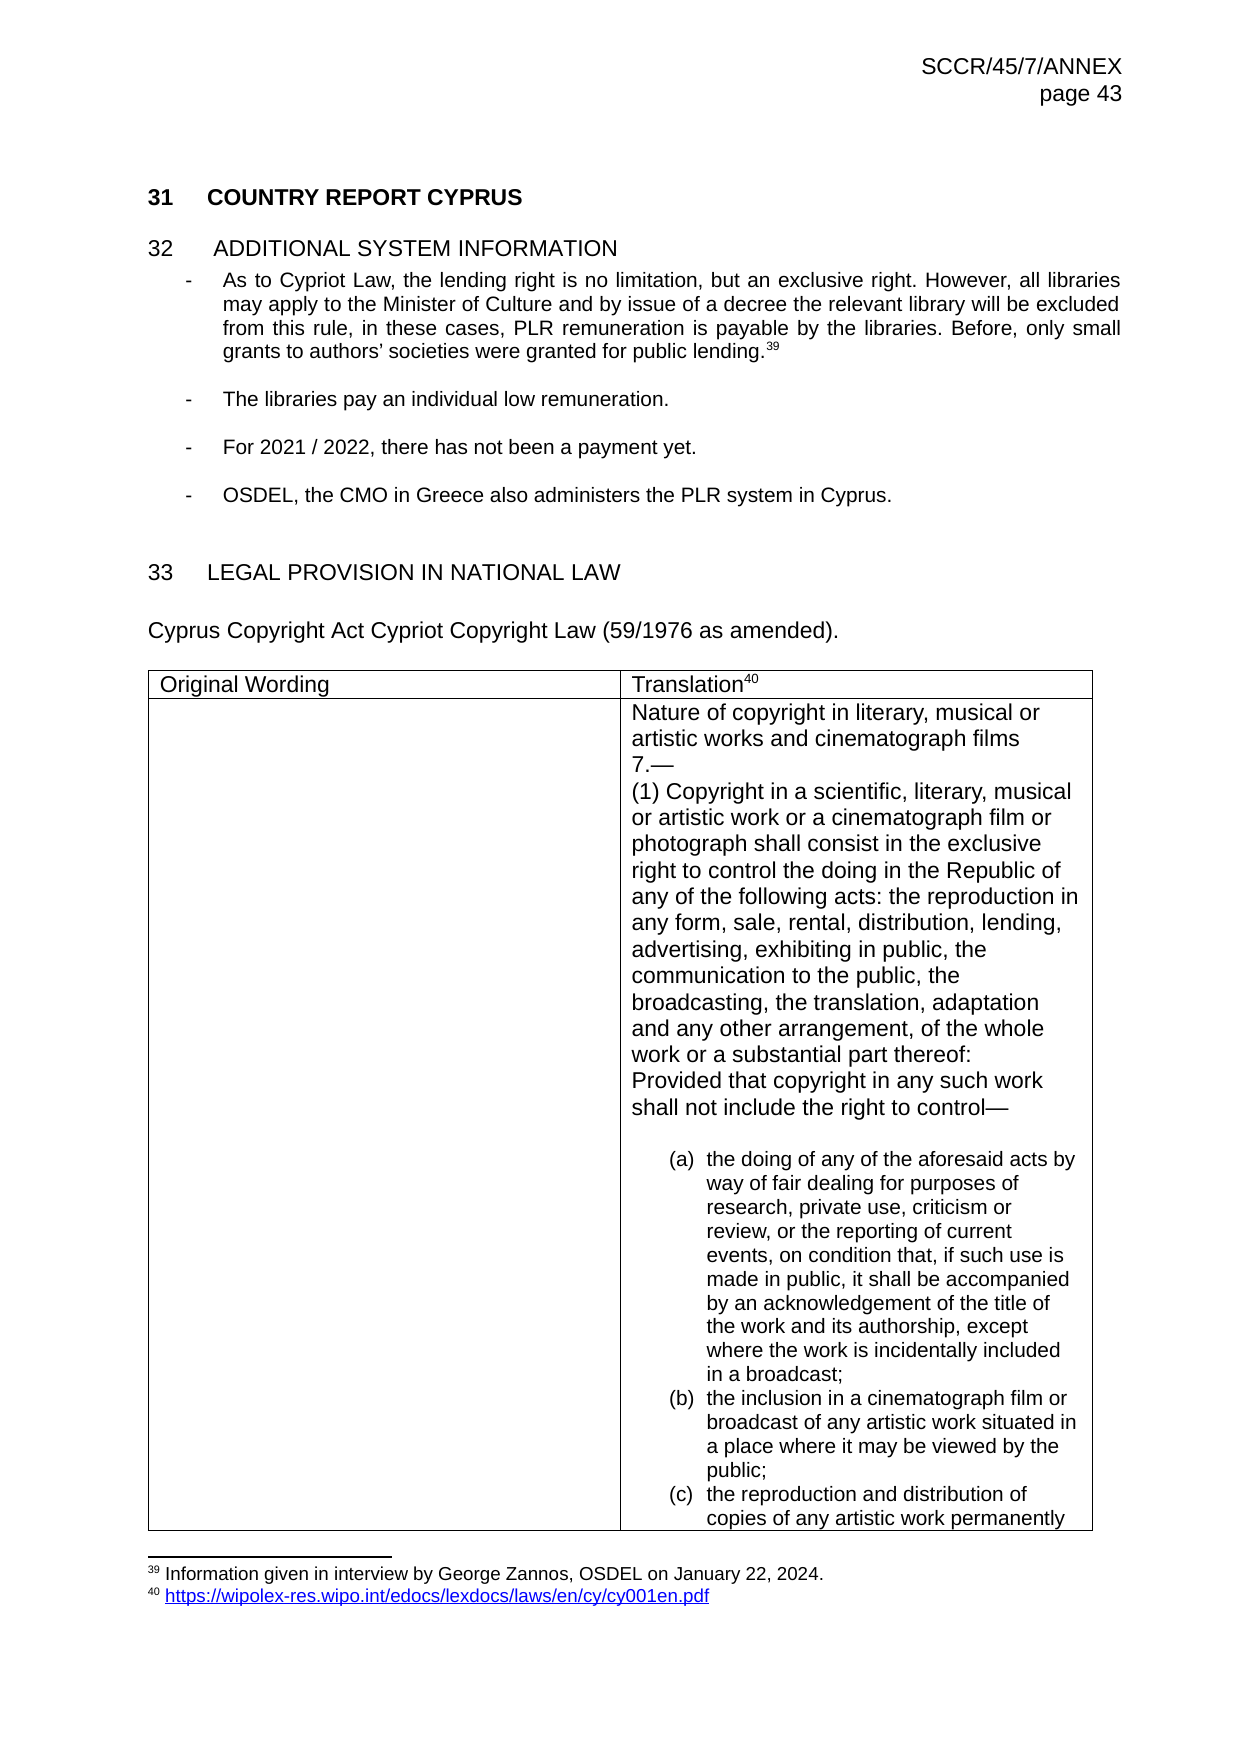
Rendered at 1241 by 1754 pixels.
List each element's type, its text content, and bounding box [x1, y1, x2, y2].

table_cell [621, 699, 1092, 1530]
subtitle Country Report CYPRUS [148, 183, 1122, 210]
subtitle Additional System Information [148, 235, 1122, 261]
text Cyprus Copyright Act Cypriot Copyright Law (59/1976 as amended). [148, 617, 1122, 644]
list The libraries pay an individual low remuneration. [185, 387, 1122, 411]
table_header Translation [621, 671, 1092, 697]
table_header Original Wording [149, 671, 620, 697]
list As to Cypriot Law, the lending right is no limitation, but an exclusive right. However, all libraries may apply to the Minister of Culture and by issue of a decree the relevant library will be excluded from this rule, in these cases, PLR remuneration is payable by the libraries. Before, only small grants to authors’ societies were granted for public lending. [185, 267, 1122, 363]
list For 2021 / 2022, there has not been a payment yet. [185, 435, 1122, 459]
subtitle Legal Provision in National Law [148, 558, 1122, 585]
table_cell [149, 699, 620, 1530]
list OSDEL, the CMO in Greece also administers the PLR system in Cyprus. [185, 483, 1122, 507]
